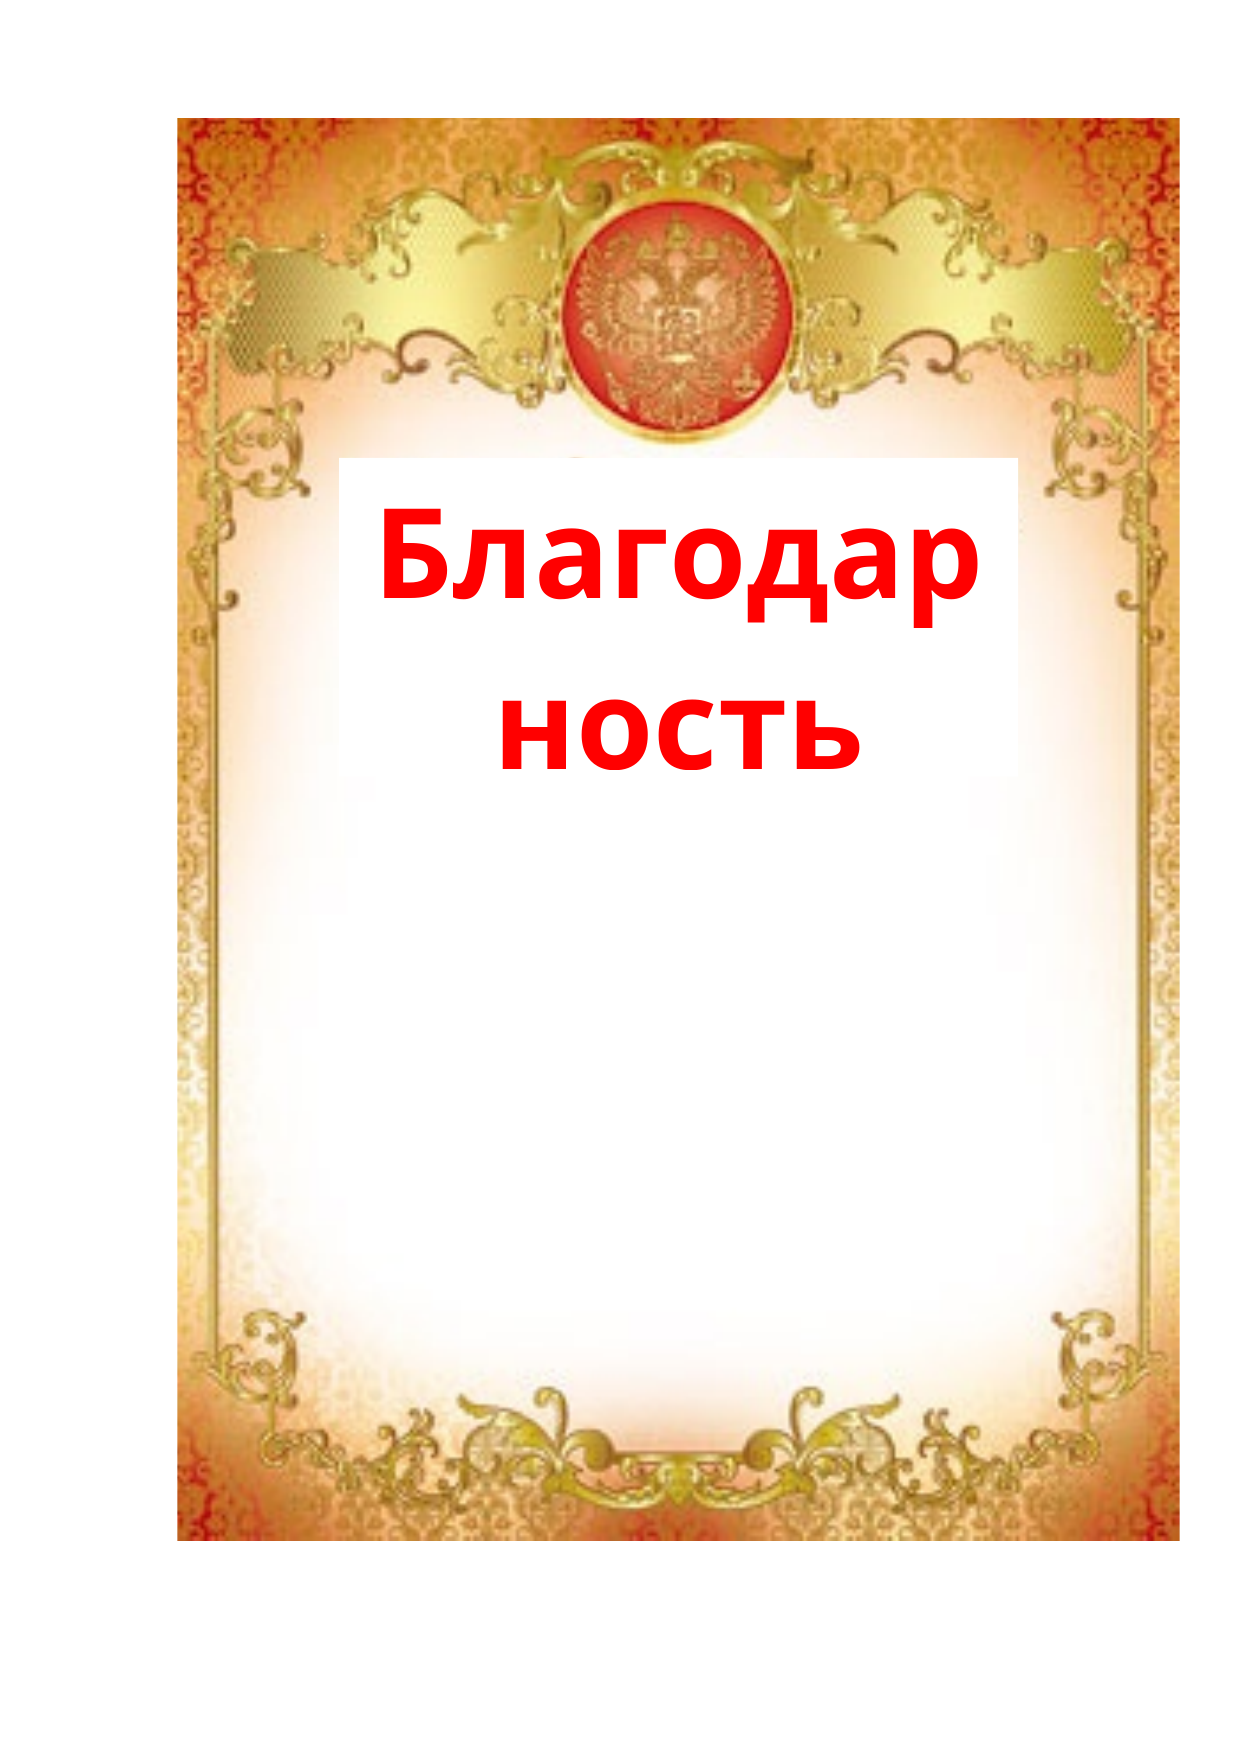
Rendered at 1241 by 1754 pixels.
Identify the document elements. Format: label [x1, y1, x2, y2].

picture [177, 118, 1180, 1541]
